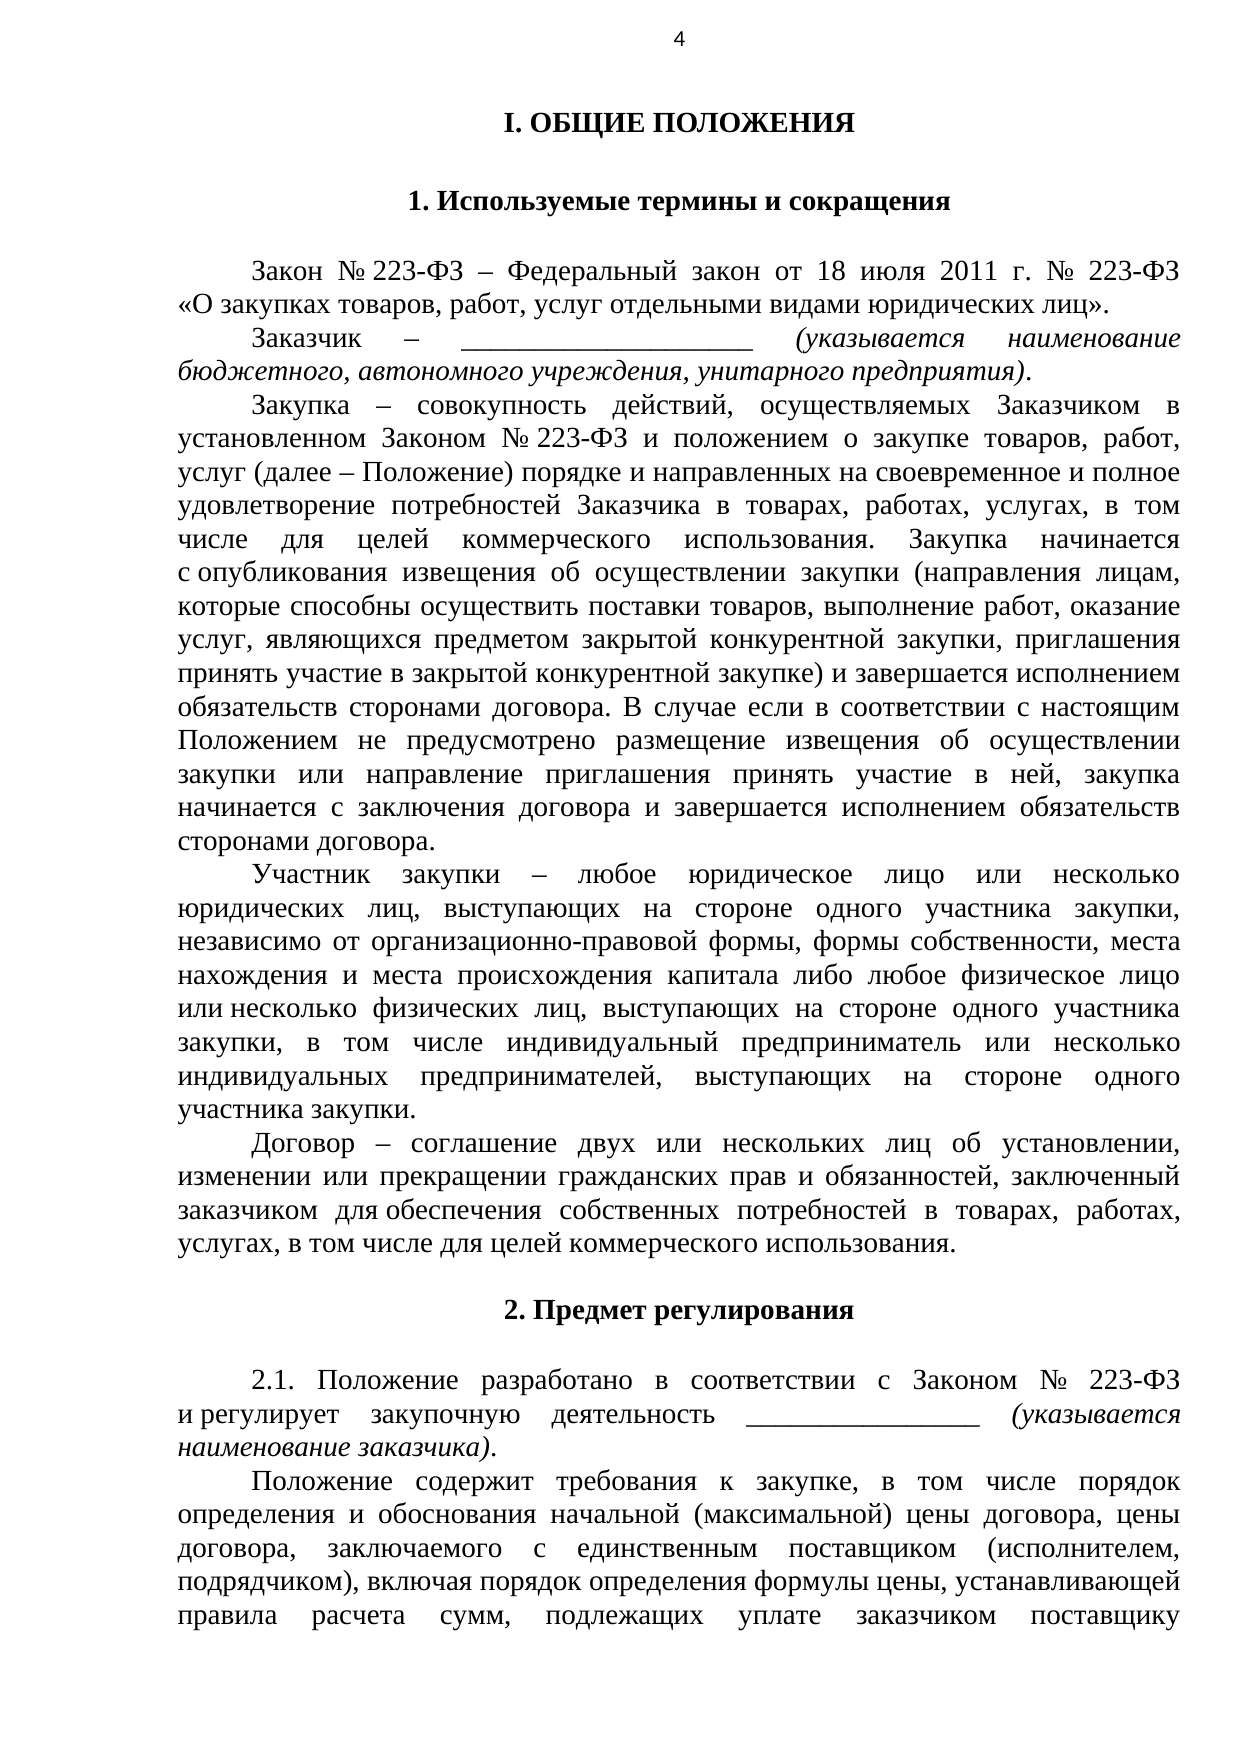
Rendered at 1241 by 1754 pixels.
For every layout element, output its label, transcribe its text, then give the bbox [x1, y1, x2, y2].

subtitle 2. Предмет регулирования [177, 1292, 1181, 1326]
list Участник закупки – любое юридическое лицо или несколько юридических лиц, выступающих на стороне одного участника закупки, независимо от организационно-правовой формы, формы собственности, места нахождения и места происхождения капитала либо любое физическое лицо или несколько физических лиц, выступающих на стороне одного участника закупки, в том числе индивидуальный предприниматель или несколько индивидуальных предпринимателей, выступающих на стороне одного участника закупки. [177, 856, 1181, 1125]
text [177, 1463, 1181, 1631]
text Закупка – совокупность действий, осуществляемых Заказчиком в установленном Законом № 223-ФЗ и положением о закупке товаров, работ, услуг (далее – Положение) порядке и направленных на своевременное и полное удовлетворение потребностей Заказчика в товарах, работах, услугах, в том числе для целей коммерческого использования. Закупка начинается с опубликования извещения об осуществлении закупки (направления лицам, которые способны осуществить поставки товаров, выполнение работ, оказание услуг, являющихся предметом закрытой конкурентной закупки, приглашения принять участие в закрытой конкурентной закупке) и завершается исполнением обязательств сторонами договора. В случае если в соответствии с настоящим Положением не предусмотрено размещение извещения об осуществлении закупки или направление приглашения принять участие в ней, закупка начинается с заключения договора и завершается исполнением обязательств сторонами договора. [177, 387, 1181, 856]
text Заказчик – ____________________ (указывается наименование бюджетного, автономного учреждения, унитарного предприятия). [177, 320, 1181, 387]
subtitle I. ОБЩИЕ ПОЛОЖЕНИЯ [177, 105, 1181, 138]
list Договор – соглашение двух или нескольких лиц об установлении, изменении или прекращении гражданских прав и обязанностей, заключенный заказчиком для обеспечения собственных потребностей в товарах, работах, услугах, в том числе для целей коммерческого использования. [177, 1125, 1181, 1259]
subtitle 1. Используемые термины и сокращения [177, 183, 1181, 217]
text 2.1. Положение разработано в соответствии с Законом № 223-ФЗ и регулирует закупочную деятельность ________________ (указывается наименование заказчика). [177, 1362, 1181, 1463]
text Закон № 223-ФЗ – Федеральный закон от 18 июля 2011 г. № 223-ФЗ «О закупках товаров, работ, услуг отдельными видами юридических лиц». [177, 253, 1181, 320]
